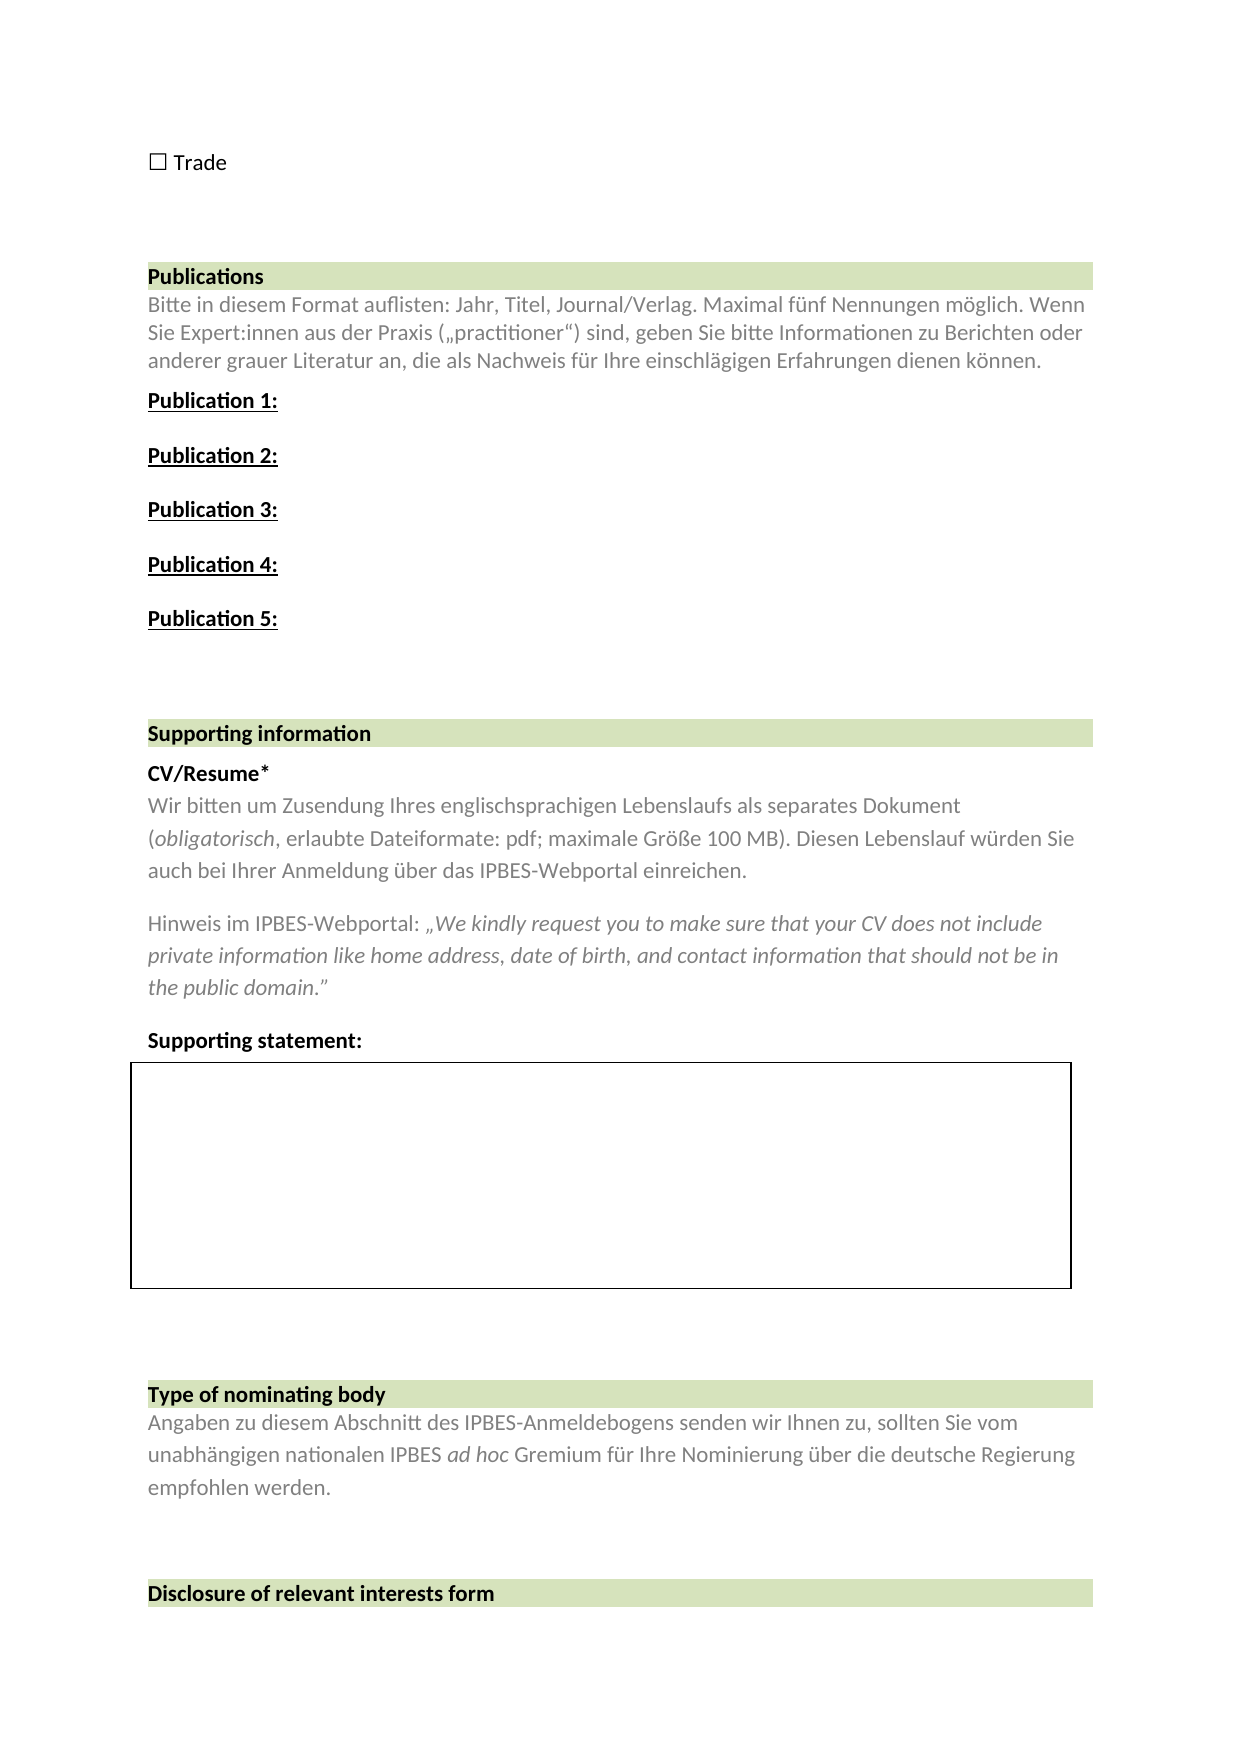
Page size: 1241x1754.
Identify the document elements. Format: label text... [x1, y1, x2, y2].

text Publication 5: [148, 604, 1093, 632]
text Hinweis im IPBES-Webportal: „We kindly request you to make sure that your CV does not include private information like home address, date of birth, and contact information that should not be in the public domain.” [148, 909, 1093, 1001]
text Supporting information [148, 719, 1093, 747]
text Publication 2: [148, 441, 1093, 469]
text CV/Resume* [148, 759, 1093, 787]
text Publication 3: [148, 496, 1093, 523]
text Publications [148, 262, 1093, 290]
text Disclosure of relevant interests form [148, 1579, 1093, 1607]
text Trade [148, 148, 1093, 176]
text Bitte in diesem Format auflisten: Jahr, Titel, Journal/Verlag. Maximal fünf Nennungen möglich. Wenn Sie Expert:innen aus der Praxis („practitioner“) sind, geben Sie bitte Informationen zu Berichten oder anderer grauer Literatur an, die als Nachweis für Ihre einschlägigen Erfahrungen dienen können. [148, 290, 1093, 374]
text Publication 1: [148, 387, 1093, 414]
text Publication 4: [148, 550, 1093, 578]
text Angaben zu diesem Abschnitt des IPBES-Anmeldebogens senden wir Ihnen zu, sollten Sie vom unabhängigen nationalen IPBES ad hoc Gremium für Ihre Nominierung über die deutsche Regierung empfohlen werden. [148, 1408, 1093, 1501]
text Wir bitten um Zusendung Ihres englischsprachigen Lebenslaufs als separates Dokument (obligatorisch, erlaubte Dateiformate: pdf; maximale Größe 100 MB). Diesen Lebenslauf würden Sie auch bei Ihrer Anmeldung über das IPBES-Webportal einreichen. [148, 792, 1093, 884]
text Supporting statement: [148, 1026, 1093, 1054]
text Type of nominating body [148, 1380, 1093, 1408]
